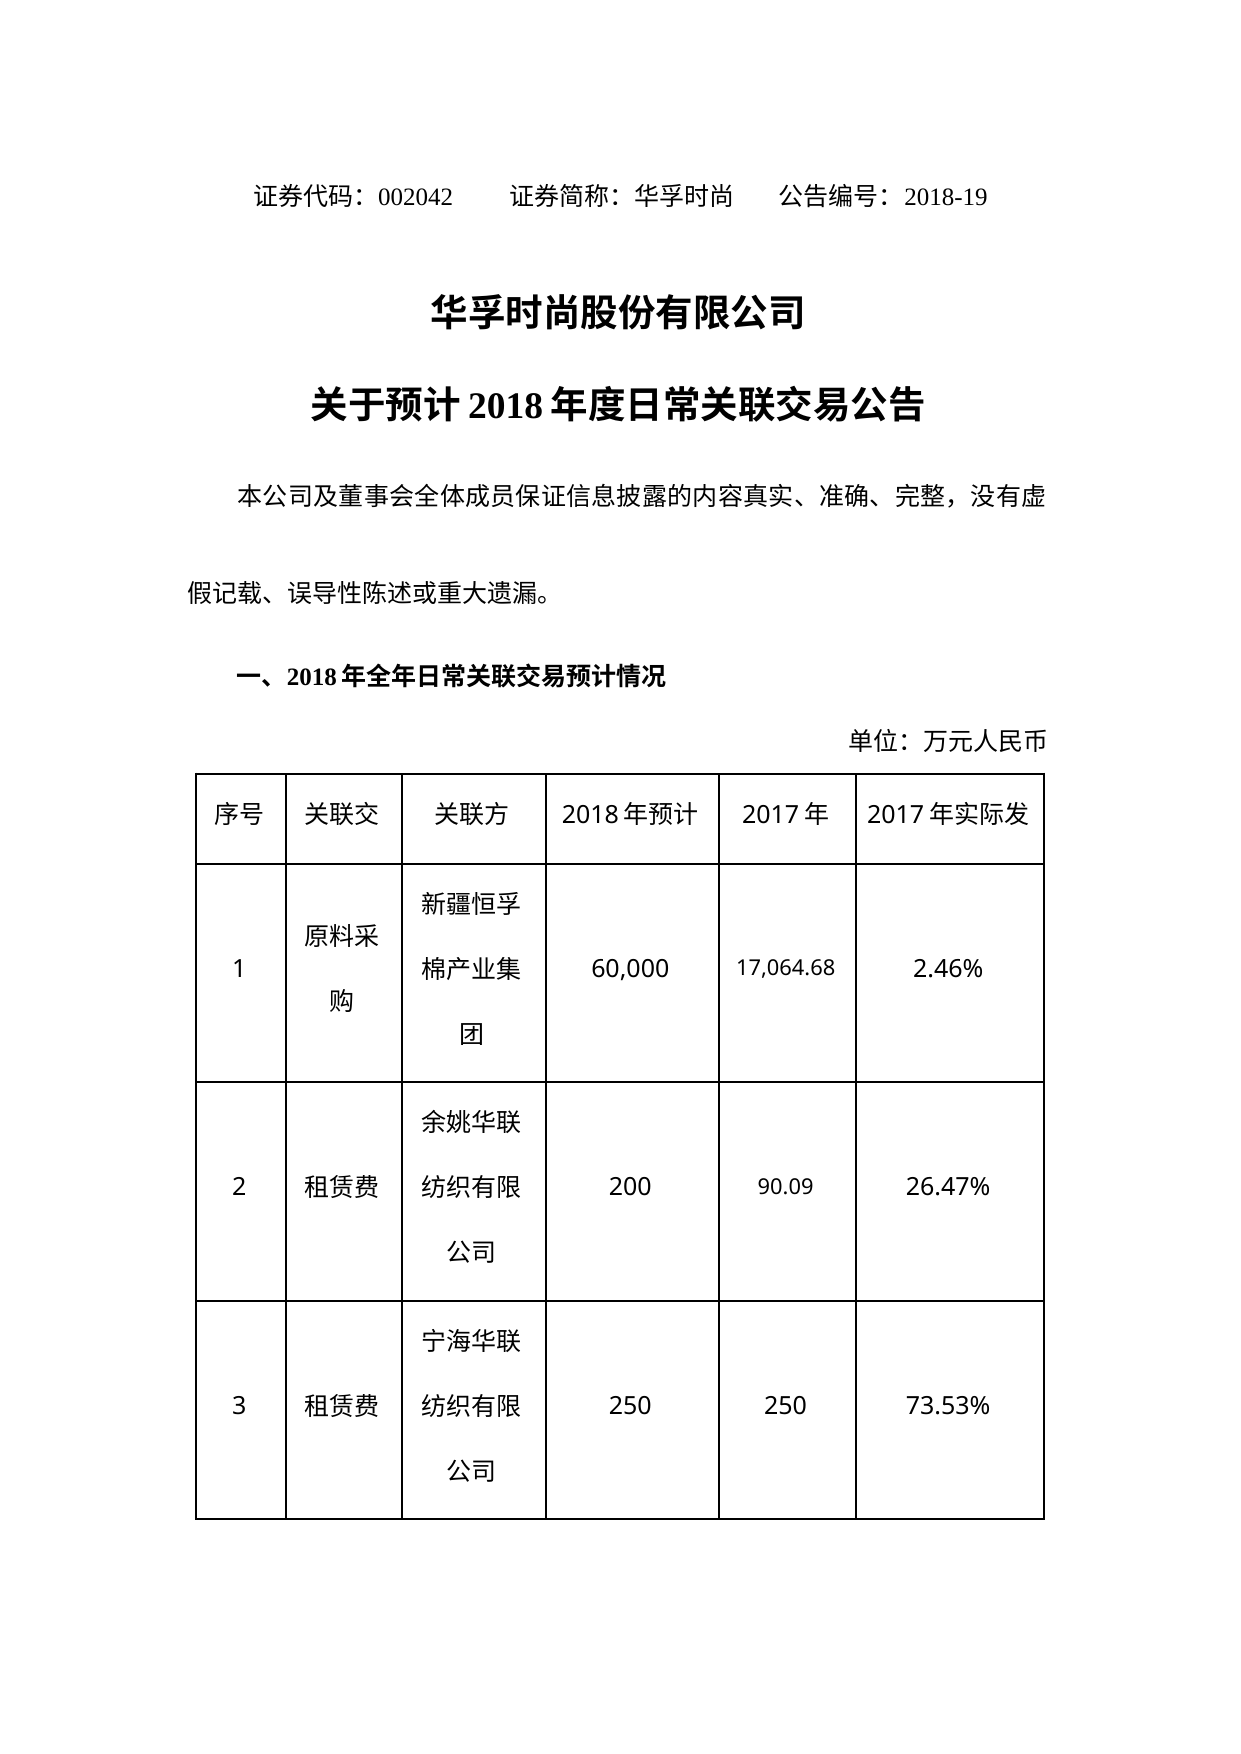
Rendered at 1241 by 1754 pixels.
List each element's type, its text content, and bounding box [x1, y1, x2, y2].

text 单位：万元人民币 [237, 707, 1048, 772]
table_cell 原料采购 [287, 865, 401, 1081]
table_header 关联交易类别 [287, 775, 401, 862]
table_header 2017年实际发生额占同类业务的比例 [857, 775, 1043, 862]
table_header 关联方 [403, 775, 545, 862]
table_cell 3 [197, 1302, 285, 1518]
table_cell 90.09 [720, 1083, 855, 1299]
table_header 2018年预计发生额(万) [547, 775, 718, 862]
table_cell 17,064.68 [720, 865, 855, 1081]
text 华孚时尚股份有限公司 [187, 278, 1048, 343]
table_cell 60,000 [547, 865, 718, 1081]
table_cell 1 [197, 865, 285, 1081]
table_cell 租赁费 [287, 1083, 401, 1299]
table_cell 新疆恒孚棉产业集团 [403, 865, 545, 1081]
text 关于预计2018年度日常关联交易公告 [187, 370, 1048, 435]
table_cell 租赁费 [287, 1302, 401, 1518]
table_cell 73.53% [857, 1302, 1043, 1518]
table_cell 2.46% [857, 865, 1043, 1081]
text 本公司及董事会全体成员保证信息披露的内容真实、准确、完整，没有虚假记载、误导性陈述或重大遗漏。 [187, 462, 1048, 624]
text 证券代码：002042 证券简称：华孚时尚 公告编号：2018-19 [187, 162, 1053, 227]
table_cell 2 [197, 1083, 285, 1299]
table_cell 宁海华联纺织有限公司 [403, 1302, 545, 1518]
table_cell 200 [547, 1083, 718, 1299]
text 一、2018年全年日常关联交易预计情况 [237, 642, 1048, 707]
table_cell 250 [720, 1302, 855, 1518]
table_cell 250 [547, 1302, 718, 1518]
table_cell 余姚华联纺织有限公司 [403, 1083, 545, 1299]
table_header 序号 [197, 775, 285, 862]
table_cell 26.47% [857, 1083, 1043, 1299]
table_header 2017年实际发生额(万) [720, 775, 855, 862]
